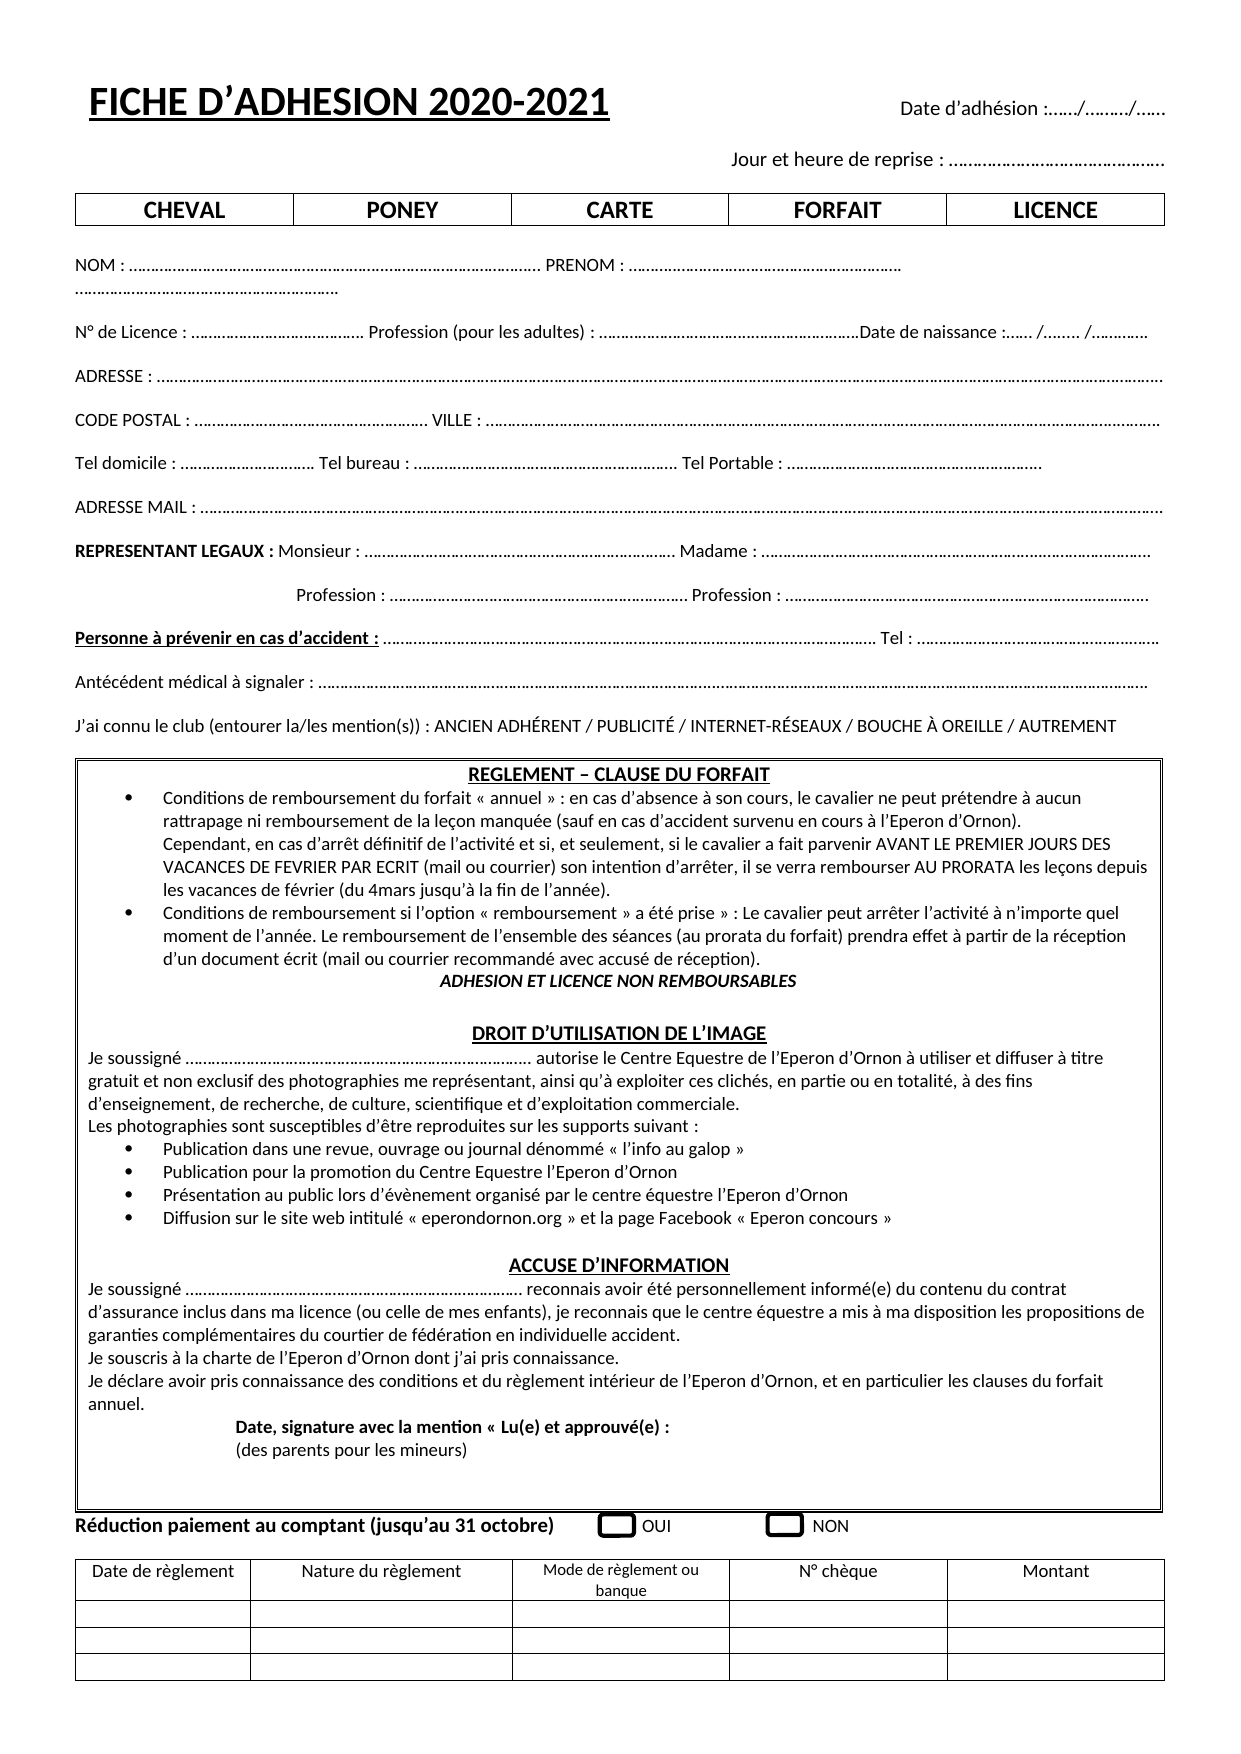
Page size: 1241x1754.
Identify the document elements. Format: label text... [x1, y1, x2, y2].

table_header Mode de règlement ou banque [513, 1560, 729, 1600]
table_cell [251, 1628, 512, 1653]
table_cell [251, 1601, 512, 1627]
table_cell [76, 1601, 250, 1627]
table_header PONEY [294, 194, 511, 224]
text Jour et heure de reprise : ……………………………………… [665, 147, 1165, 172]
table_cell [948, 1628, 1164, 1653]
text CODE POSTAL : ……………………………………………… VILLE : ………………………………………………………………………………………………………………………………..………. [75, 408, 1165, 431]
table_cell [513, 1654, 729, 1680]
text J’ai connu le club (entourer la/les mention(s)) : ANCIEN ADHÉRENT / PUBLICITÉ / INTERNET-RÉSEAUX / BOUCHE À OREILLE / AUTREMENT [75, 714, 1165, 737]
table_cell [730, 1601, 947, 1627]
table_cell [948, 1601, 1164, 1627]
text Réduction paiement au comptant (jusqu’au 31 octobre) OUI NON [800, 1512, 1165, 1538]
table_cell [76, 1654, 250, 1680]
text REPRESENTANT LEGAUX : Monsieur : ……………………………………………………………… Madame : ………………………………………………………..……………………. [75, 539, 1165, 562]
table_header Date de règlement [76, 1560, 250, 1600]
text Antécédent médical à signaler : ………………………………………………………………………………..………………………………………………………………………………………. [75, 670, 1165, 693]
table_cell [730, 1628, 947, 1653]
text NOM : …………………………………………………..……………………………... PRENOM : ………..…………………………………………….……………………………………………………. [75, 226, 1165, 299]
table_header Nature du règlement [251, 1560, 512, 1600]
table_header REGLEMENT – CLAUSE DU FORFAIT Conditions de remboursement du forfait « annuel » : en cas d’absence à son cours, le cavalier ne peut prétendre à aucun rattrapage ni remboursement de la leçon manquée (sauf en cas d’accident survenu en cours à l’Eperon d’Ornon). Cependant, en cas d’arrêt définitif de l’activité et si, et seulement, si le cavalier a fait parvenir AVANT LE PREMIER JOURS DES VACANCES DE FEVRIER PAR ECRIT (mail ou courrier) son intention d’arrêter, il se verra rembourser AU PRORATA les leçons depuis les vacances de février (du 4mars jusqu’à la fin de l’année). Conditions de remboursement si l’option « remboursement » a été prise » : Le cavalier peut arrêter l’activité à n’importe quel moment de l’année. Le remboursement de l’ensemble des séances (au prorata du forfait) prendra effet à partir de la réception d’un document écrit (mail ou courrier recommandé avec accusé de réception). ADHESION ET LICENCE NON REMBOURSABLES DROIT D’UTILISATION DE L’IMAGE Je soussigné …………………………………………………………………….. autorise le Centre Equestre de l’Eperon d’Ornon à utiliser et diffuser à titre gratuit et non exclusif des photographies me représentant, ainsi qu’à exploiter ces clichés, en partie ou en totalité, à des fins d’enseignement, de recherche, de culture, scientifique et d’exploitation commerciale. Les photographies sont susceptibles d’être reproduites sur les supports suivant : Publication dans une revue, ouvrage ou journal dénommé « l’info au galop » Publication pour la promotion du Centre Equestre l’Eperon d’Ornon Présentation au public lors d’évènement organisé par le centre équestre l’Eperon d’Ornon Diffusion sur le site web intitulé « eperondornon.org » et la page Facebook « Eperon concours » ACCUSE D’INFORMATION Je soussigné …………………………………………………………………… reconnais avoir été personnellement informé(e) du contenu du contrat d’assurance inclus dans ma licence (ou celle de mes enfants), je reconnais que le centre équestre a mis à ma disposition les propositions de garanties complémentaires du courtier de fédération en individuelle accident. Je souscris à la charte de l’Eperon d’Ornon dont j’ai pris connaissance. Je déclare avoir pris connaissance des conditions et du règlement intérieur de l’Eperon d’Ornon, et en particulier les clauses du forfait annuel. Date, signature avec la mention « Lu(e) et approuvé(e) : (des parents pour les mineurs) [78, 761, 1160, 1509]
text Réduction paiement au comptant (jusqu’au 31 octobre) OUI NON [75, 1513, 600, 1538]
table_header CHEVAL [76, 194, 293, 224]
table_cell [948, 1654, 1164, 1680]
text ADRESSE : …………………………………………………………………………………………………………………………………………………………………………………………………………….. [75, 364, 1165, 387]
text N° de Licence : …………………………………. Profession (pour les adultes) : ……………………………..…………………….Date de naissance :…… /…..... /…………. [75, 320, 1165, 343]
text FICHE D’ADHESION 2020-2021 Date d’adhésion :……/………/…… [75, 75, 1165, 126]
table_cell [513, 1601, 729, 1627]
table_header CARTE [512, 194, 728, 224]
table_header Montant [948, 1560, 1164, 1600]
table_cell [76, 1628, 250, 1653]
table_cell [251, 1654, 512, 1680]
table_header N° chèque [730, 1560, 947, 1600]
table_header FORFAIT [729, 194, 946, 224]
text ADRESSE MAIL : ……………………………………………………………………………………………………………………………………………………………………………………………………. [75, 495, 1165, 518]
table_cell [513, 1628, 729, 1653]
table_cell [730, 1654, 947, 1680]
text Tel domicile : …………………………. Tel bureau : ……………………………………………………. Tel Portable : ………………………………………………….. [75, 451, 1165, 474]
text Profession : …………………………………………………………… Profession : ………………………………………………………….…………….. [296, 583, 1165, 606]
text Personne à prévenir en cas d’accident : …………………………………………………………………………………..………………. Tel : ………………………………………….……. [75, 626, 1165, 649]
table_header LICENCE [947, 194, 1164, 224]
